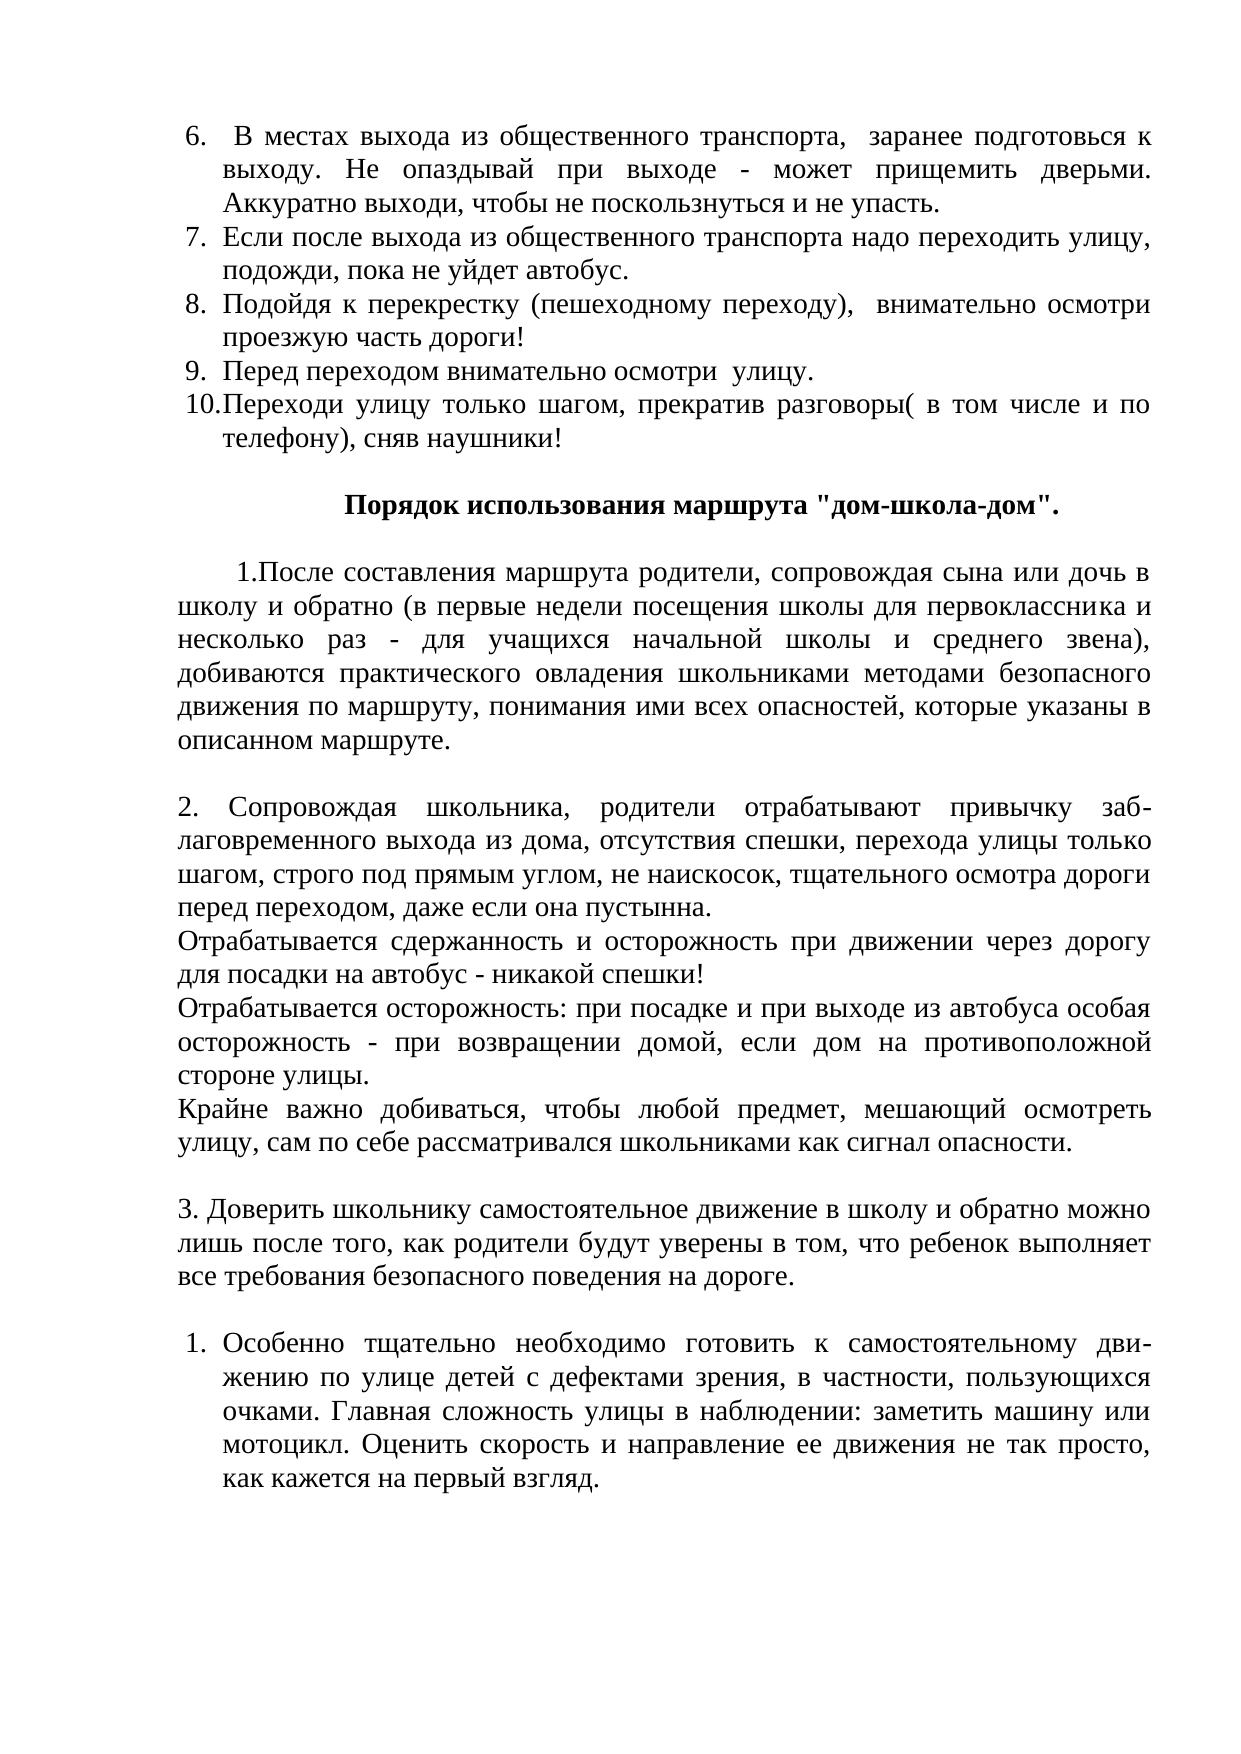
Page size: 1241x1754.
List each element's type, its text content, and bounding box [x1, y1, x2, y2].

list Переходи улицу только шагом, прекратив разговоры( в том числе и по телефону), сняв наушники! [185, 386, 1152, 453]
list Порядок использования маршрута "дом-школа-дом". [252, 487, 1152, 521]
list Если после выхода из общественного транспорта надо переходить улицу, подожди, пока не уйдет автобус. [185, 219, 1152, 286]
list Подойдя к перекрестку (пешеходному переходу), внимательно осмотри проезжую часть дороги! [185, 286, 1152, 353]
text 2. Сопровождая школьника, родители отрабатывают привычку заблаговременного выхода из дома, отсутствия спешки, перехода улицы только шагом, строго под прямым углом, не наискосок, тщательного осмотра дороги перед переходом, даже если она пустынна. [177, 789, 1152, 923]
text Отрабатывается сдержанность и осторожность при движении через дорогу для посадки на автобус - никакой спешки! [177, 923, 1152, 990]
text 1.После составления маршрута родители, сопровождая сына или дочь в школу и обратно (в первые недели посещения школы для первоклассника и несколько раз - для учащихся начальной школы и среднего звена), добиваются практического овладения школьниками методами безопасного движения по маршруту, понимания ими всех опасностей, которые указаны в описанном маршруте. [177, 554, 1152, 755]
list Особенно тщательно необходимо готовить к самостоятельному движению по улице детей с дефектами зрения, в частности, пользующихся очками. Главная сложность улицы в наблюдении: заметить машину или мотоцикл. Оценить скорость и направление ее движения не так просто, как кажется на первый взгляд. [185, 1326, 1152, 1493]
text 3. Доверить школьнику самостоятельное движение в школу и обратно можно лишь после того, как родители будут уверены в том, что ребенок выполняет все требования безопасного поведения на дороге. [177, 1191, 1152, 1292]
text Крайне важно добиваться, чтобы любой предмет, мешающий осмотреть улицу, сам по себе рассматривался школьниками как сигнал опасности. [177, 1091, 1152, 1158]
list В местах выхода из общественного транспорта, заранее подготовься к выходу. Не опаздывай при выходе - может прищемить дверьми. Аккуратно выходи, чтобы не поскользнуться и не упасть. [185, 118, 1152, 219]
text Отрабатывается осторожность: при посадке и при выходе из автобуса особая осторожность - при возвращении домой, если дом на противоположной стороне улицы. [177, 990, 1152, 1091]
list Перед переходом внимательно осмотри улицу. [185, 353, 1152, 386]
